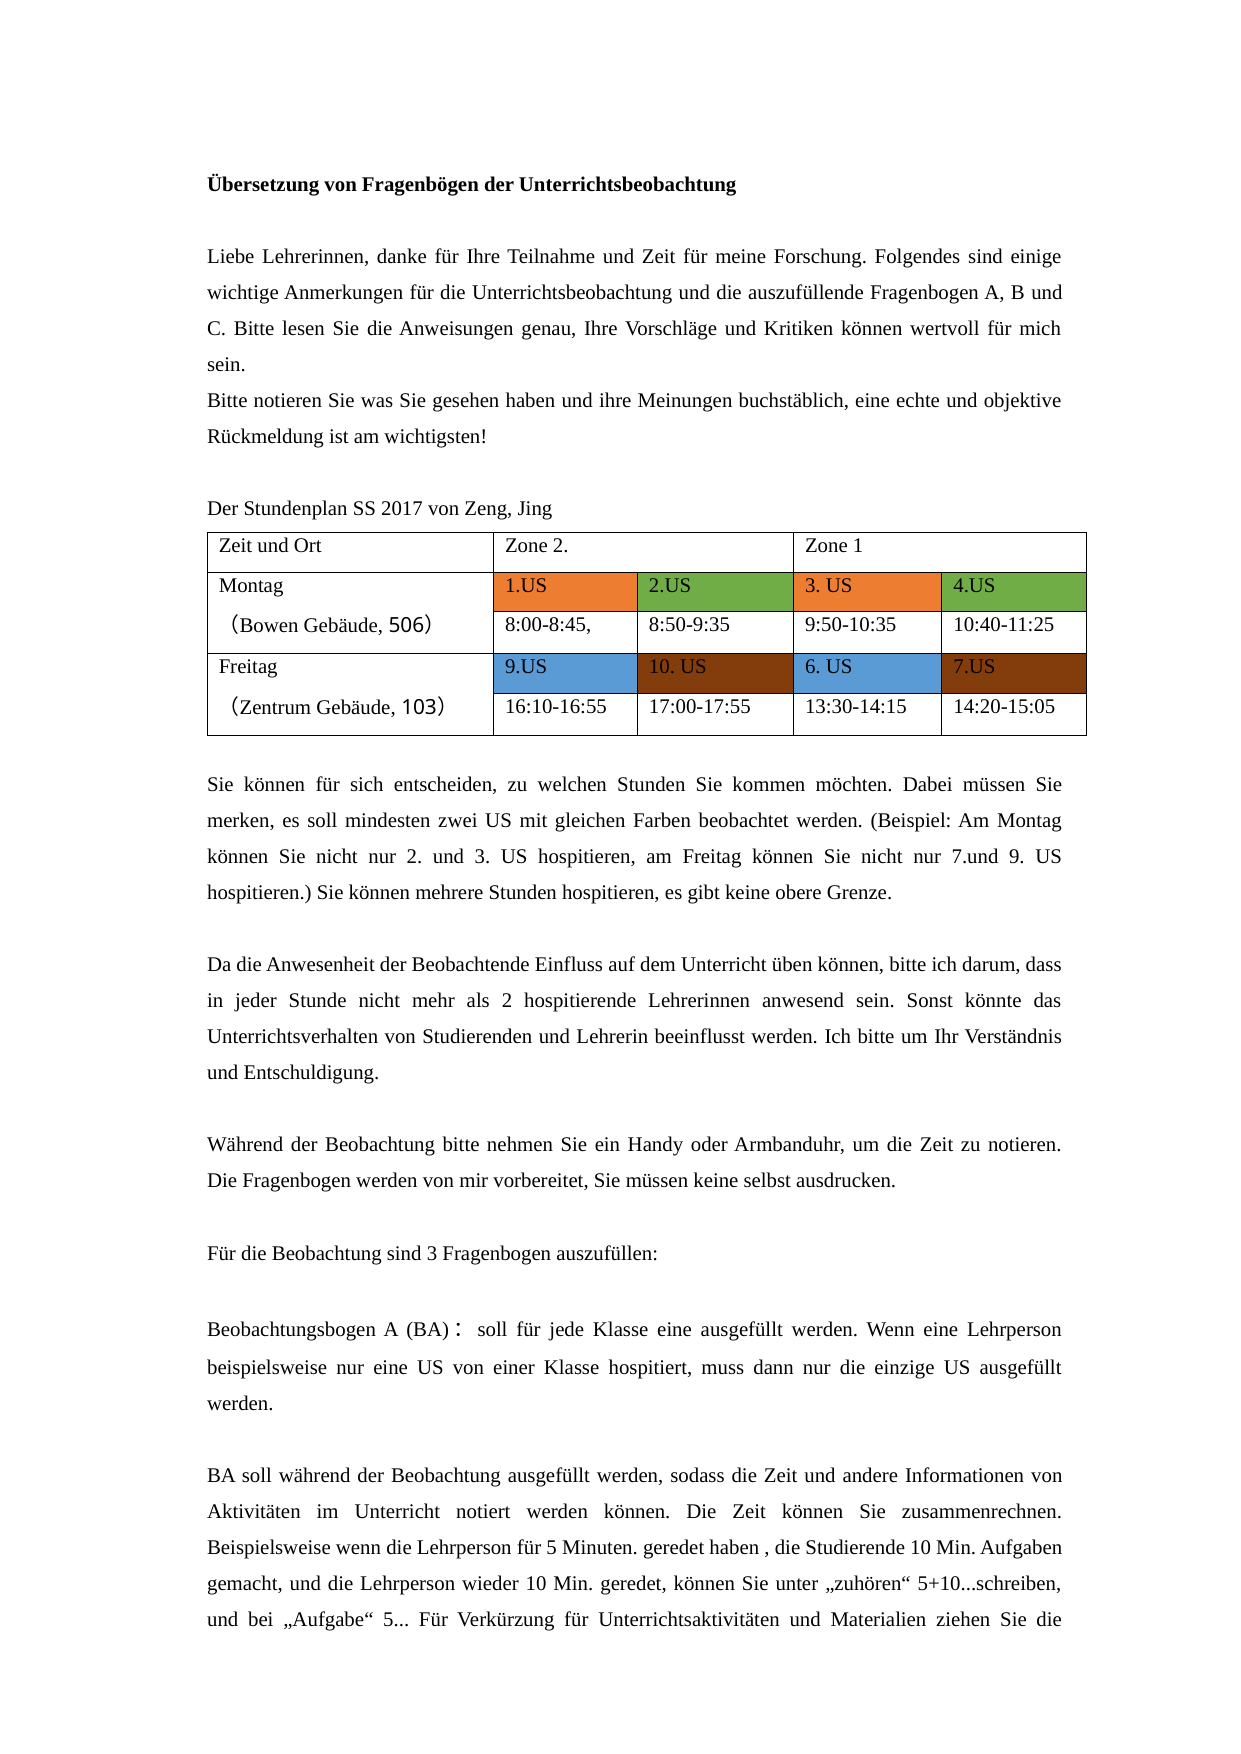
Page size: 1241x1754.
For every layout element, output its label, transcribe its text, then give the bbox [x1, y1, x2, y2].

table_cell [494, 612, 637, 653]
text Beobachtungsbogen A (BA)：soll für jede Klasse eine ausgefüllt werden. Wenn eine Lehrperson beispielsweise nur eine US von einer Klasse hospitiert, muss dann nur die einzige US ausgefüllt werden. [207, 1313, 1063, 1415]
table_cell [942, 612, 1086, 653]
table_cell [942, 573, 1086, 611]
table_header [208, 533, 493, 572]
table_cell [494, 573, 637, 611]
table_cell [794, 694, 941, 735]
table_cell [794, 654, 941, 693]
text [207, 1463, 1063, 1631]
text Während der Beobachtung bitte nehmen Sie ein Handy oder Armbanduhr, um die Zeit zu notieren. Die Fragenbogen werden von mir vorbereitet, Sie müssen keine selbst ausdrucken. [207, 1132, 1063, 1192]
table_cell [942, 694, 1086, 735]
text Für die Beobachtung sind 3 Fragenbogen auszufüllen: [207, 1241, 1063, 1264]
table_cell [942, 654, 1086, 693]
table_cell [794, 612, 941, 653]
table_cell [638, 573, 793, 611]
text Übersetzung von Fragenbögen der Unterrichtsbeobachtung [207, 172, 1063, 196]
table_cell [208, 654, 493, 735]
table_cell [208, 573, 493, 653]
text Sie können für sich entscheiden, zu welchen Stunden Sie kommen möchten. Dabei müssen Sie merken, es soll mindesten zwei US mit gleichen Farben beobachtet werden. (Beispiel: Am Montag können Sie nicht nur 2. und 3. US hospitieren, am Freitag können Sie nicht nur 7.und 9. US hospitieren.) Sie können mehrere Stunden hospitieren, es gibt keine obere Grenze. [207, 772, 1063, 904]
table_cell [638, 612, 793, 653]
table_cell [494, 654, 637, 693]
text Der Stundenplan SS 2017 von Zeng, Jing [207, 496, 1063, 520]
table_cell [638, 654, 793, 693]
text Da die Anwesenheit der Beobachtende Einfluss auf dem Unterricht üben können, bitte ich darum, dass in jeder Stunde nicht mehr als 2 hospitierende Lehrerinnen anwesend sein. Sonst könnte das Unterrichtsverhalten von Studierenden und Lehrerin beeinflusst werden. Ich bitte um Ihr Verständnis und Entschuldigung. [207, 952, 1063, 1084]
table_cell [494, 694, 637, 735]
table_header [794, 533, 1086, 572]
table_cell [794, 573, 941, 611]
text Liebe Lehrerinnen, danke für Ihre Teilnahme und Zeit für meine Forschung. Folgendes sind einige wichtige Anmerkungen für die Unterrichtsbeobachtung und die auszufüllende Fragenbogen A, B und C. Bitte lesen Sie die Anweisungen genau, Ihre Vorschläge und Kritiken können wertvoll für mich sein. [207, 244, 1063, 376]
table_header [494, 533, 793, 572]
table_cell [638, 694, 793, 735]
text Bitte notieren Sie was Sie gesehen haben und ihre Meinungen buchstäblich, eine echte und objektive Rückmeldung ist am wichtigsten! [207, 388, 1063, 448]
